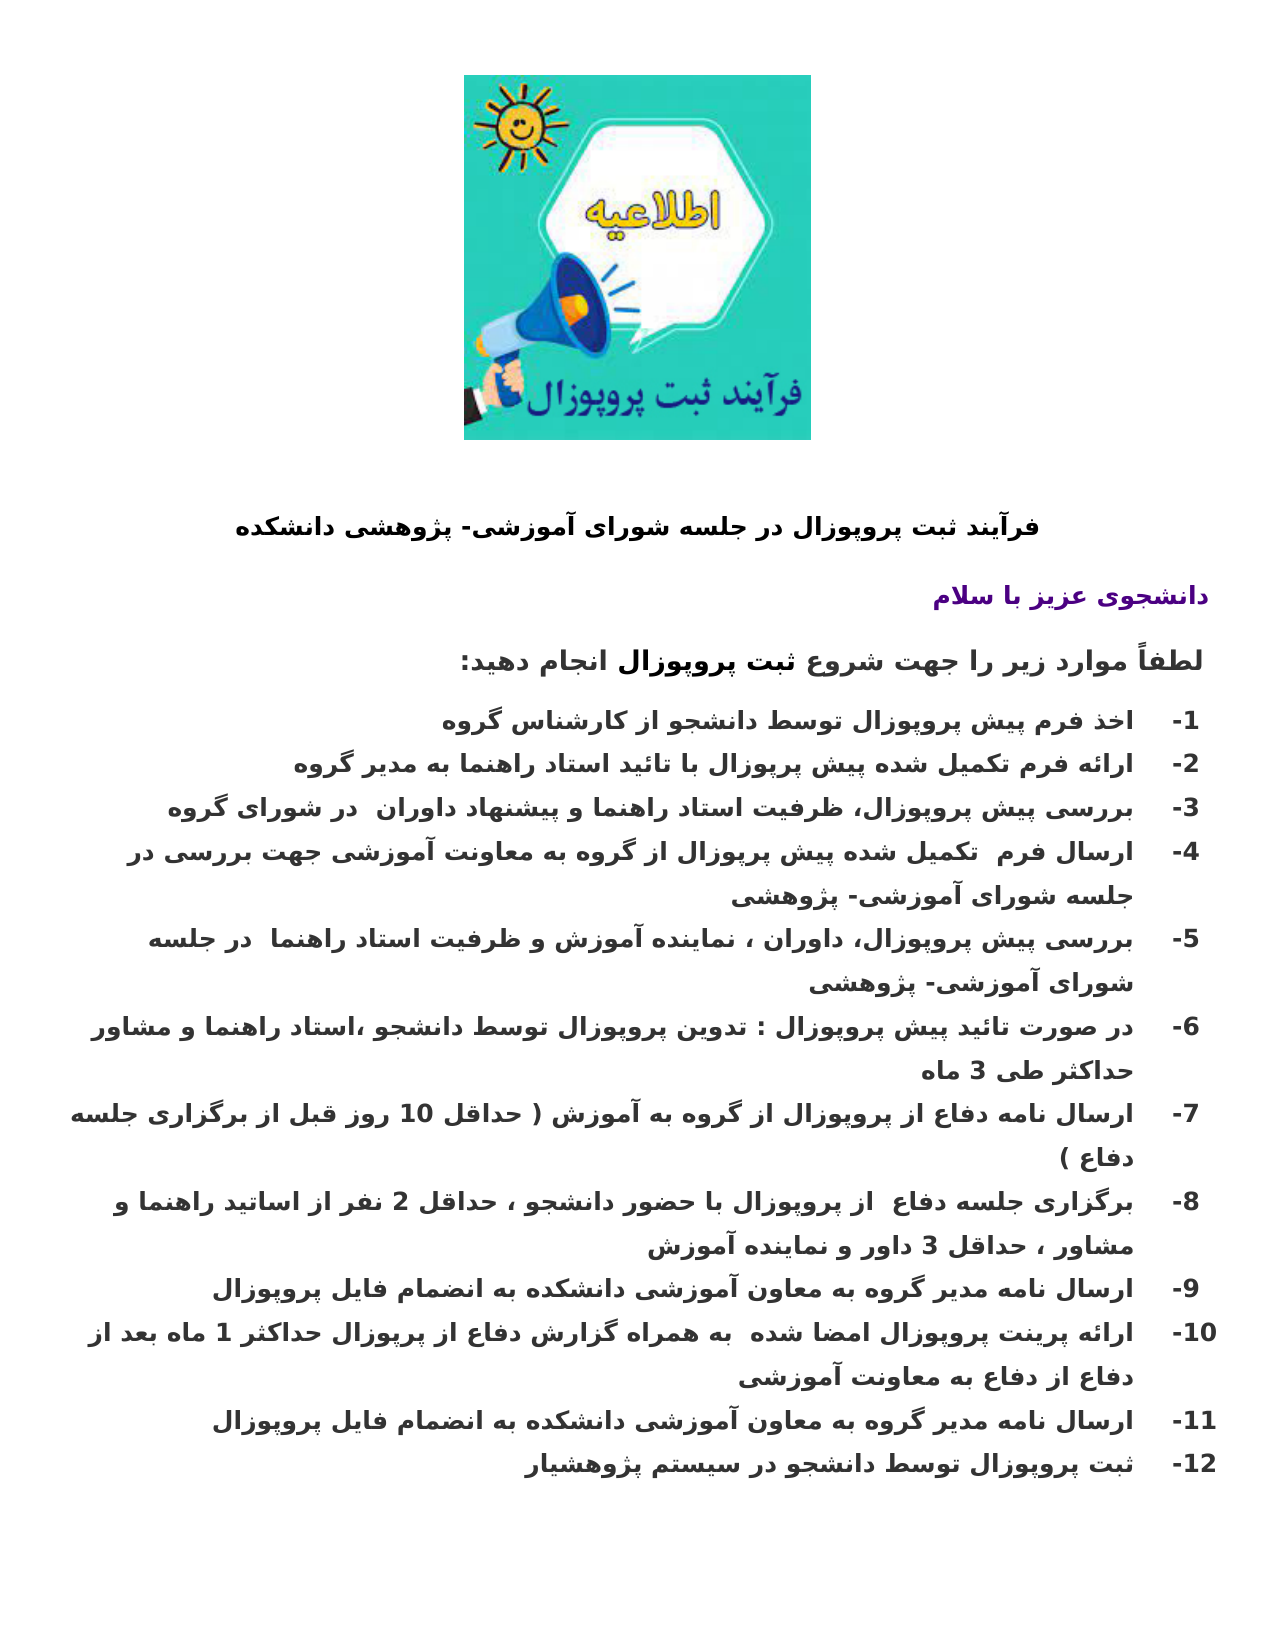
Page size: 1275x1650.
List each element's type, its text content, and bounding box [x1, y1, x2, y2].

list در صورت تائید پیش پروپوزال : تدوین پروپوزال توسط دانشجو ،استاد راهنما و مشاور حداکثر طی 3 ماه [66, 1012, 1172, 1085]
text فرآیند ثبت پروپوزال در جلسه شورای آموزشی- پژوهشی دانشکده [66, 512, 1209, 541]
list اخذ فرم پیش پروپوزال توسط دانشجو از کارشناس گروه [66, 706, 1172, 735]
text لطفاً موارد زیر را جهت شروع ثبت پروپوزال انجام دهید: [66, 639, 1209, 677]
list ثبت پروپوزال توسط دانشجو در سیستم پژوهشیار [66, 1450, 1172, 1479]
text دانشجوی عزیز با سلام [66, 573, 1209, 610]
picture [464, 75, 811, 440]
list ارسال نامه دفاع از پروپوزال از گروه به آموزش ( حداقل 10 روز قبل از برگزاری جلسه دفاع ) [66, 1100, 1172, 1173]
list ارائه پرینت پروپوزال امضا شده به همراه گزارش دفاع از پرپوزال حداکثر 1 ماه بعد از دفاع از دفاع به معاونت آموزشی [66, 1318, 1172, 1391]
list ارسال نامه مدیر گروه به معاون آموزشی دانشکده به انضمام فایل پروپوزال [66, 1406, 1172, 1435]
list ارائه فرم تکمیل شده پیش پرپوزال با تائید استاد راهنما به مدیر گروه [66, 750, 1172, 779]
list ارسال فرم تکمیل شده پیش پرپوزال از گروه به معاونت آموزشی جهت بررسی در جلسه شورای آموزشی- پژوهشی [66, 837, 1172, 910]
list بررسی پیش پروپوزال، ظرفیت استاد راهنما و پیشنهاد داوران در شورای گروه [66, 793, 1172, 823]
list ارسال نامه مدیر گروه به معاون آموزشی دانشکده به انضمام فایل پروپوزال [66, 1275, 1172, 1304]
list بررسی پیش پروپوزال، داوران ، نماینده آموزش و ظرفیت استاد راهنما در جلسه شورای آموزشی- پژوهشی [66, 925, 1172, 998]
list برگزاری جلسه دفاع از پروپوزال با حضور دانشجو ، حداقل 2 نفر از اساتید راهنما و مشاور ، حداقل 3 داور و نماینده آموزش [66, 1187, 1172, 1260]
